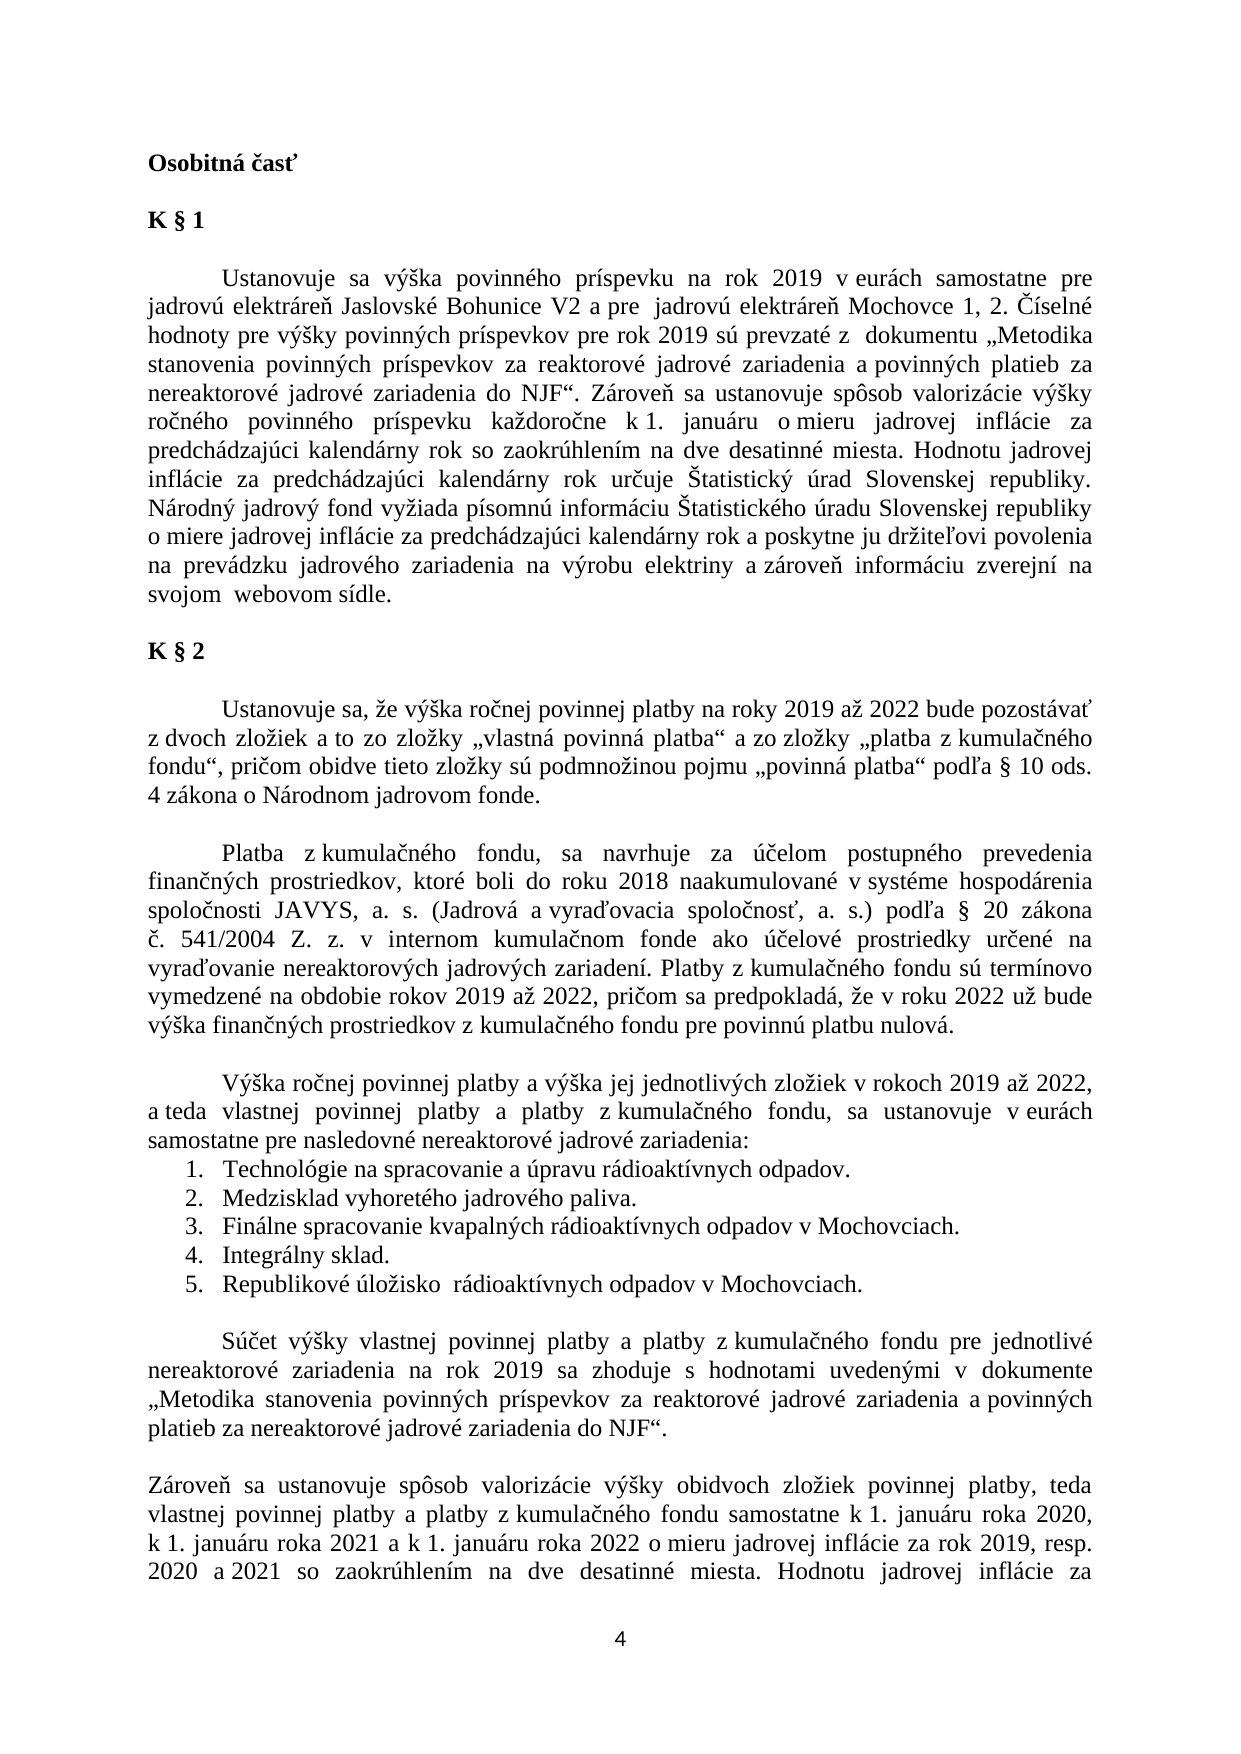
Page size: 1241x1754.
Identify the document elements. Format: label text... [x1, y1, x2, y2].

list Technológie na spracovanie a úpravu rádioaktívnych odpadov. [185, 1154, 1093, 1183]
text Výška ročnej povinnej platby a výška jej jednotlivých zložiek v rokoch 2019 až 2022, a teda vlastnej povinnej platby a platby z kumulačného fondu, sa ustanovuje v eurách samostatne pre nasledovné nereaktorové jadrové zariadenia: [148, 1068, 1093, 1154]
text Súčet výšky vlastnej povinnej platby a platby z kumulačného fondu pre jednotlivé nereaktorové zariadenia na rok 2019 sa zhoduje s hodnotami uvedenými v dokumente „Metodika stanovenia povinných príspevkov za reaktorové jadrové zariadenia a povinných platieb za nereaktorové jadrové zariadenia do NJF“. [148, 1326, 1093, 1441]
text K § 1 [148, 205, 1093, 234]
list Integrálny sklad. [185, 1240, 1093, 1269]
text Platba z kumulačného fondu, sa navrhuje za účelom postupného prevedenia finančných prostriedkov, ktoré boli do roku 2018 naakumulované v systéme hospodárenia spoločnosti JAVYS, a. s. (Jadrová a vyraďovacia spoločnosť, a. s.) podľa § 20 zákona č. 541/2004 Z. z. v internom kumulačnom fonde ako účelové prostriedky určené na vyraďovanie nereaktorových jadrových zariadení. Platby z kumulačného fondu sú termínovo vymedzené na obdobie rokov 2019 až 2022, pričom sa predpokladá, že v roku 2022 už bude výška finančných prostriedkov z kumulačného fondu pre povinnú platbu nulová. [148, 838, 1093, 1039]
list Finálne spracovanie kvapalných rádioaktívnych odpadov v Mochovciach. [185, 1211, 1093, 1240]
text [148, 1470, 1093, 1585]
text Osobitná časť [148, 148, 1093, 176]
text Ustanovuje sa výška povinného príspevku na rok 2019 v eurách samostatne pre jadrovú elektráreň Jaslovské Bohunice V2 a pre jadrovú elektráreň Mochovce 1, 2. Číselné hodnoty pre výšky povinných príspevkov pre rok 2019 sú prevzaté z dokumentu „Metodika stanovenia povinných príspevkov za reaktorové jadrové zariadenia a povinných platieb za nereaktorové jadrové zariadenia do NJF“. Zároveň sa ustanovuje spôsob valorizácie výšky ročného povinného príspevku každoročne k 1. januáru o mieru jadrovej inflácie za predchádzajúci kalendárny rok so zaokrúhlením na dve desatinné miesta. Hodnotu jadrovej inflácie za predchádzajúci kalendárny rok určuje Štatistický úrad Slovenskej republiky. Národný jadrový fond vyžiada písomnú informáciu Štatistického úradu Slovenskej republiky o miere jadrovej inflácie za predchádzajúci kalendárny rok a poskytne ju držiteľovi povolenia na prevádzku jadrového zariadenia na výrobu elektriny a zároveň informáciu zverejní na svojom webovom sídle. [148, 263, 1093, 608]
text Ustanovuje sa, že výška ročnej povinnej platby na roky 2019 až 2022 bude pozostávať z dvoch zložiek a to zo zložky „vlastná povinná platba“ a zo zložky „platba z kumulačného fondu“, pričom obidve tieto zložky sú podmnožinou pojmu „povinná platba“ podľa § 10 ods. 4 zákona o Národnom jadrovom fonde. [148, 694, 1093, 809]
list Republikové úložisko rádioaktívnych odpadov v Mochovciach. [185, 1269, 1093, 1298]
text K § 2 [148, 636, 1093, 665]
list Medzisklad vyhoretého jadrového paliva. [185, 1183, 1093, 1211]
